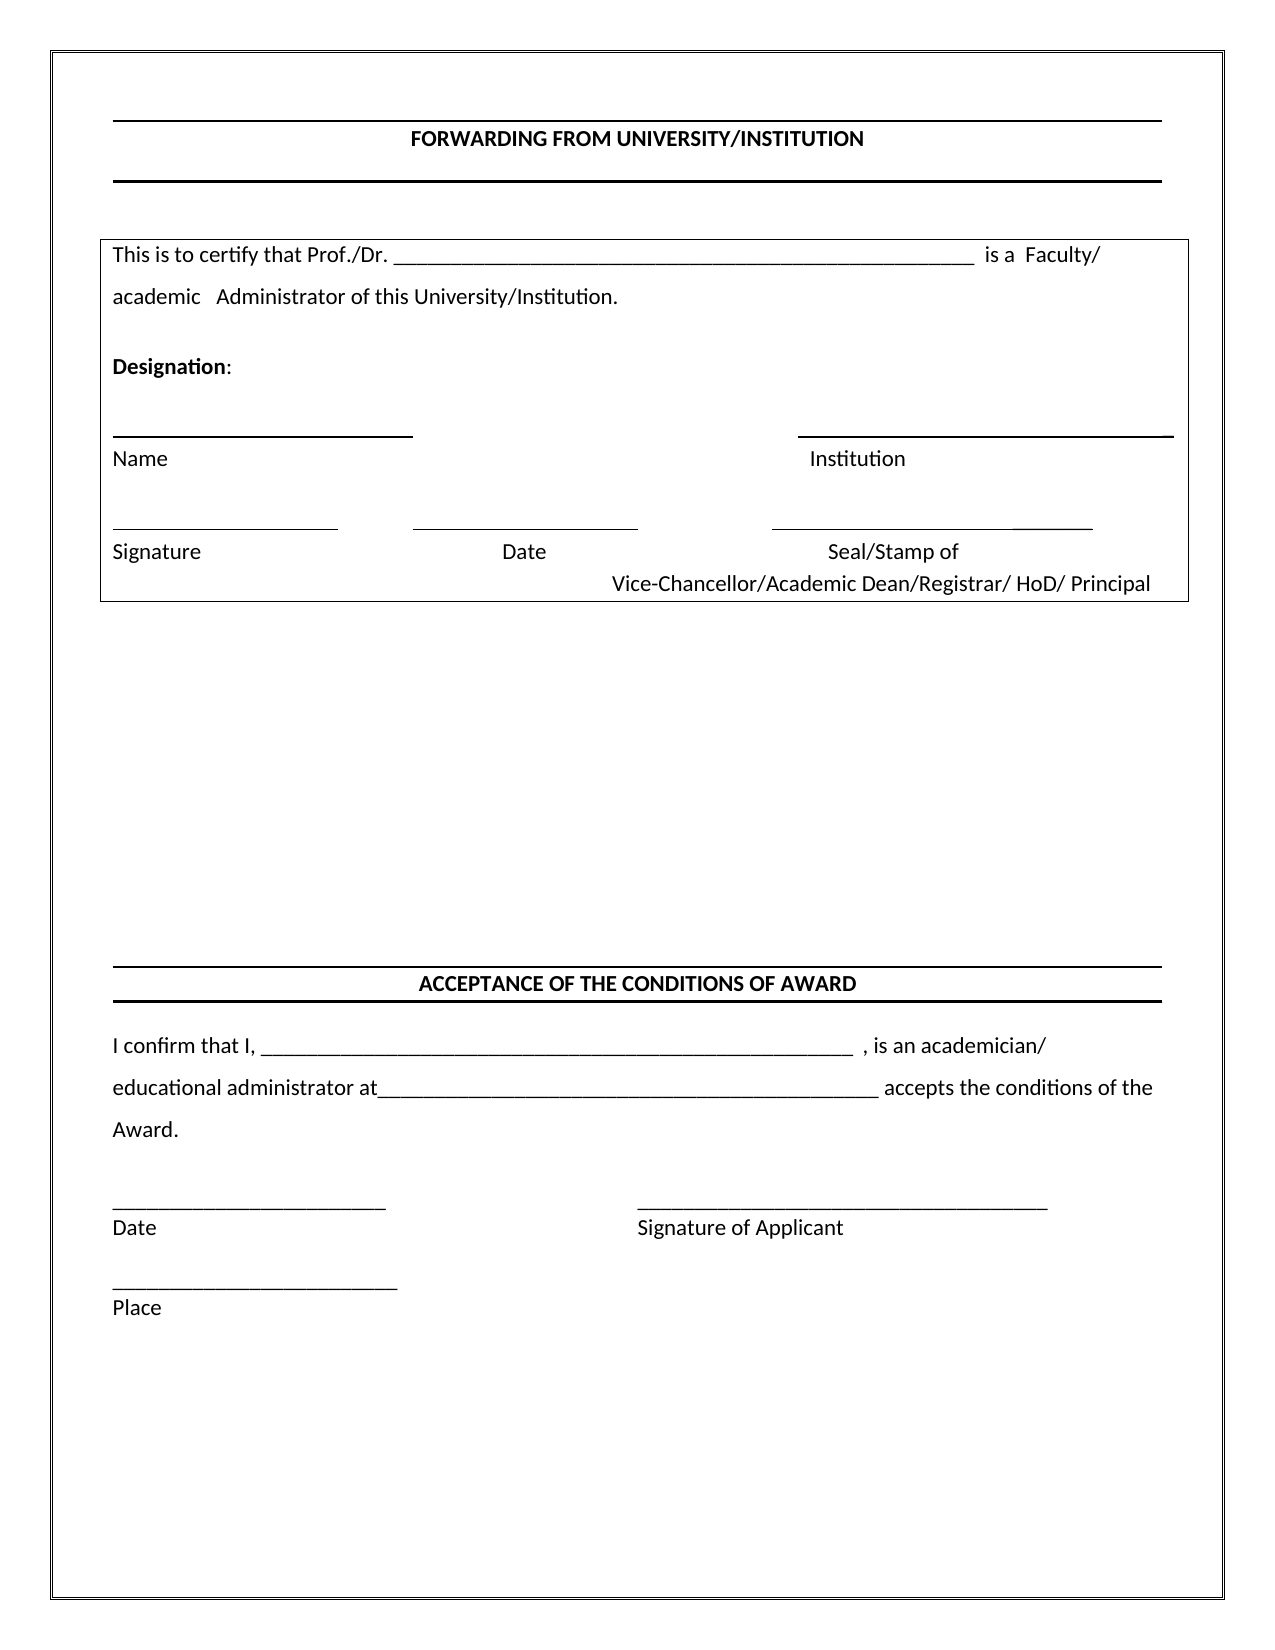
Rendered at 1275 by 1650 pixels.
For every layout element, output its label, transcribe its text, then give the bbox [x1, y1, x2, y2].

table_header This is to certify that Prof./Dr. ___________________________________________________ is a Faculty/ academic Administrator of this University/Institution. Designation: _ Name Institution _______ Signature Date Seal/Stamp of Vice-Chancellor/Academic Dean/Registrar/ HoD/ Principal [101, 240, 1188, 601]
text Date Signature of Applicant [112, 1213, 1162, 1241]
text FORWARDING FROM UNIVERSITY/INSTITUTION [112, 121, 1162, 152]
text ________________________ ____________________________________ [112, 1185, 1162, 1213]
text ACCEPTANCE OF THE CONDITIONS OF AWARD [112, 967, 1162, 1003]
text educational administrator at____________________________________________ accepts the conditions of the [112, 1073, 1162, 1101]
text _________________________ Place [112, 1265, 1162, 1321]
text Award. [112, 1115, 1162, 1143]
text I confirm that I, ____________________________________________________ , is an academician/ [112, 1031, 1162, 1059]
